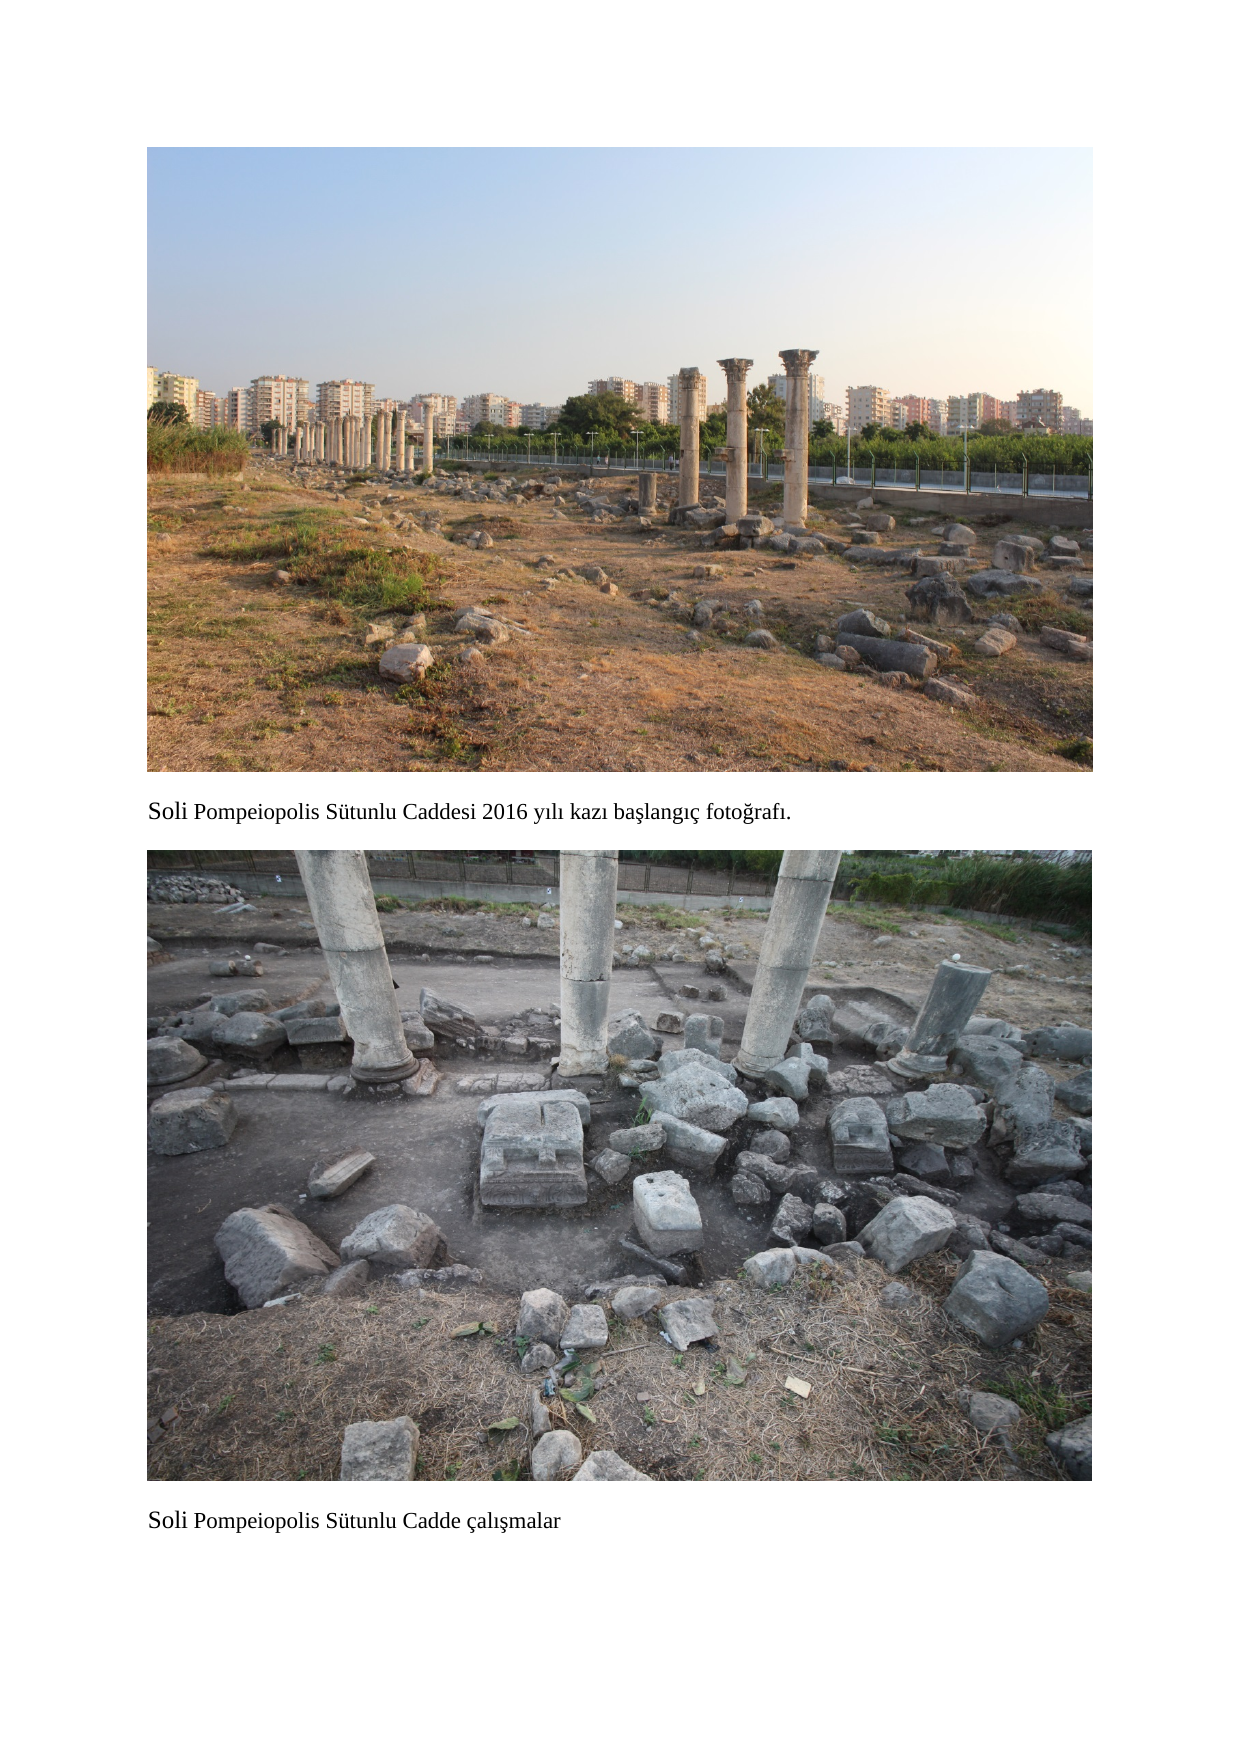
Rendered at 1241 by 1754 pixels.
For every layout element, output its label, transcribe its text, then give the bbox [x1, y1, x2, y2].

text Soli Pompeiopolis Sütunlu Caddesi 2016 yılı kazı başlangıç fotoğrafı. [148, 796, 1093, 825]
text Soli Pompeiopolis Sütunlu Cadde çalışmalar [148, 1505, 1093, 1534]
picture [147, 850, 1092, 1481]
picture [147, 147, 1093, 772]
